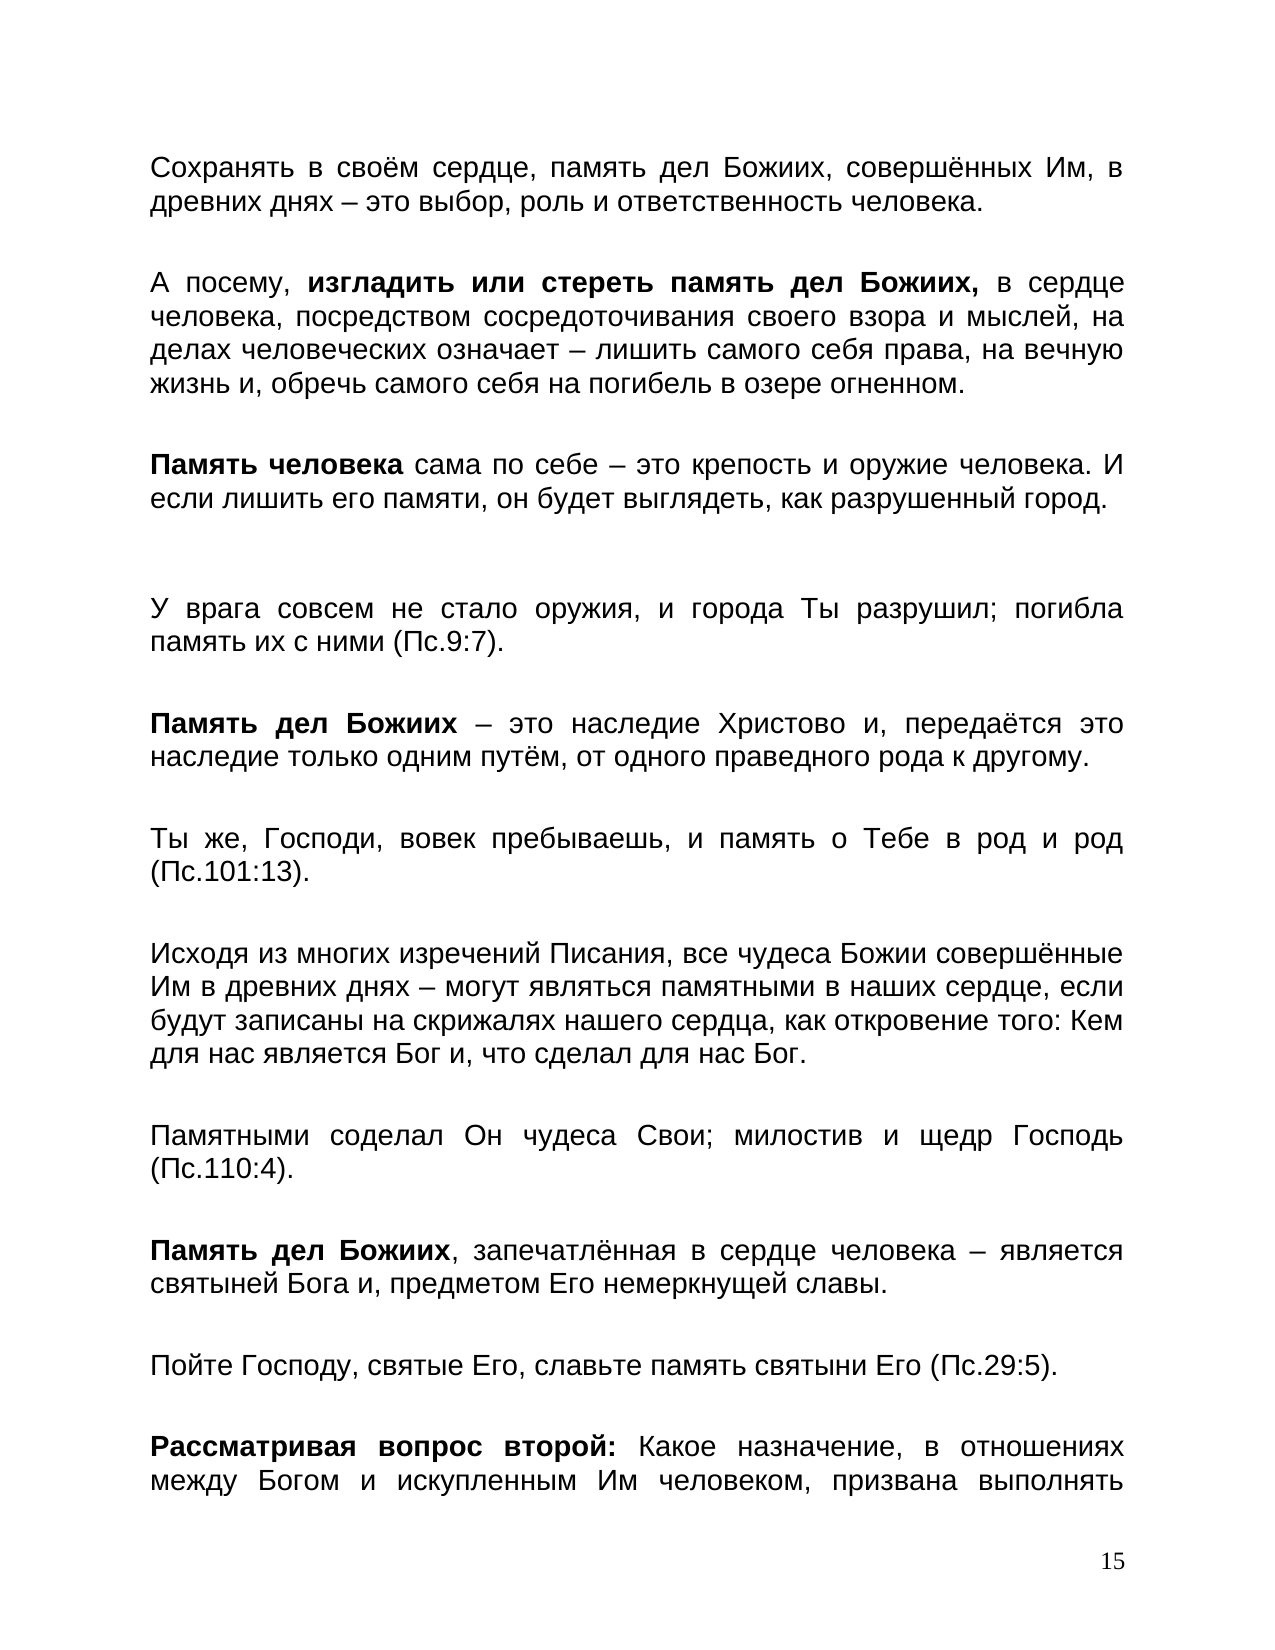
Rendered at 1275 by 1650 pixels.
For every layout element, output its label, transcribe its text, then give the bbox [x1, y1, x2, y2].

text Память дел Божиих – это наследие Христово и, передаётся это наследие только одним путём, от одного праведного рода к другому. [150, 706, 1125, 773]
text Пойте Господу, святые Его, славьте память святыни Его (Пс.29:5). [150, 1348, 1125, 1381]
text Память человека сама по себе – это крепость и оружие человека. И если лишить его памяти, он будет выглядеть, как разрушенный город. [150, 447, 1125, 514]
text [150, 1429, 1125, 1496]
text Память дел Божиих, запечатлённая в сердце человека – является святыней Бога и, предметом Его немеркнущей славы. [150, 1233, 1125, 1300]
text А посему, изгладить или стереть память дел Божиих, в сердце человека, посредством сосредоточивания своего взора и мыслей, на делах человеческих означает – лишить самого себя права, на вечную жизнь и, обречь самого себя на погибель в озере огненном. [150, 265, 1125, 399]
text Ты же, Господи, вовек пребываешь, и память о Тебе в род и род (Пс.101:13). [150, 821, 1125, 888]
text Сохранять в своём сердце, память дел Божиих, совершённых Им, в древних днях – это выбор, роль и ответственность человека. [150, 150, 1125, 217]
text У врага совсем не стало оружия, и города Ты разрушил; погибла память их с ними (Пс.9:7). [150, 591, 1125, 658]
text Исходя из многих изречений Писания, все чудеса Божии совершённые Им в древних днях – могут являться памятными в наших сердце, если будут записаны на скрижалях нашего сердца, как откровение того: Кем для нас является Бог и, что сделал для нас Бог. [150, 936, 1125, 1070]
text Памятными соделал Он чудеса Свои; милостив и щедр Господь (Пс.110:4). [150, 1118, 1125, 1185]
